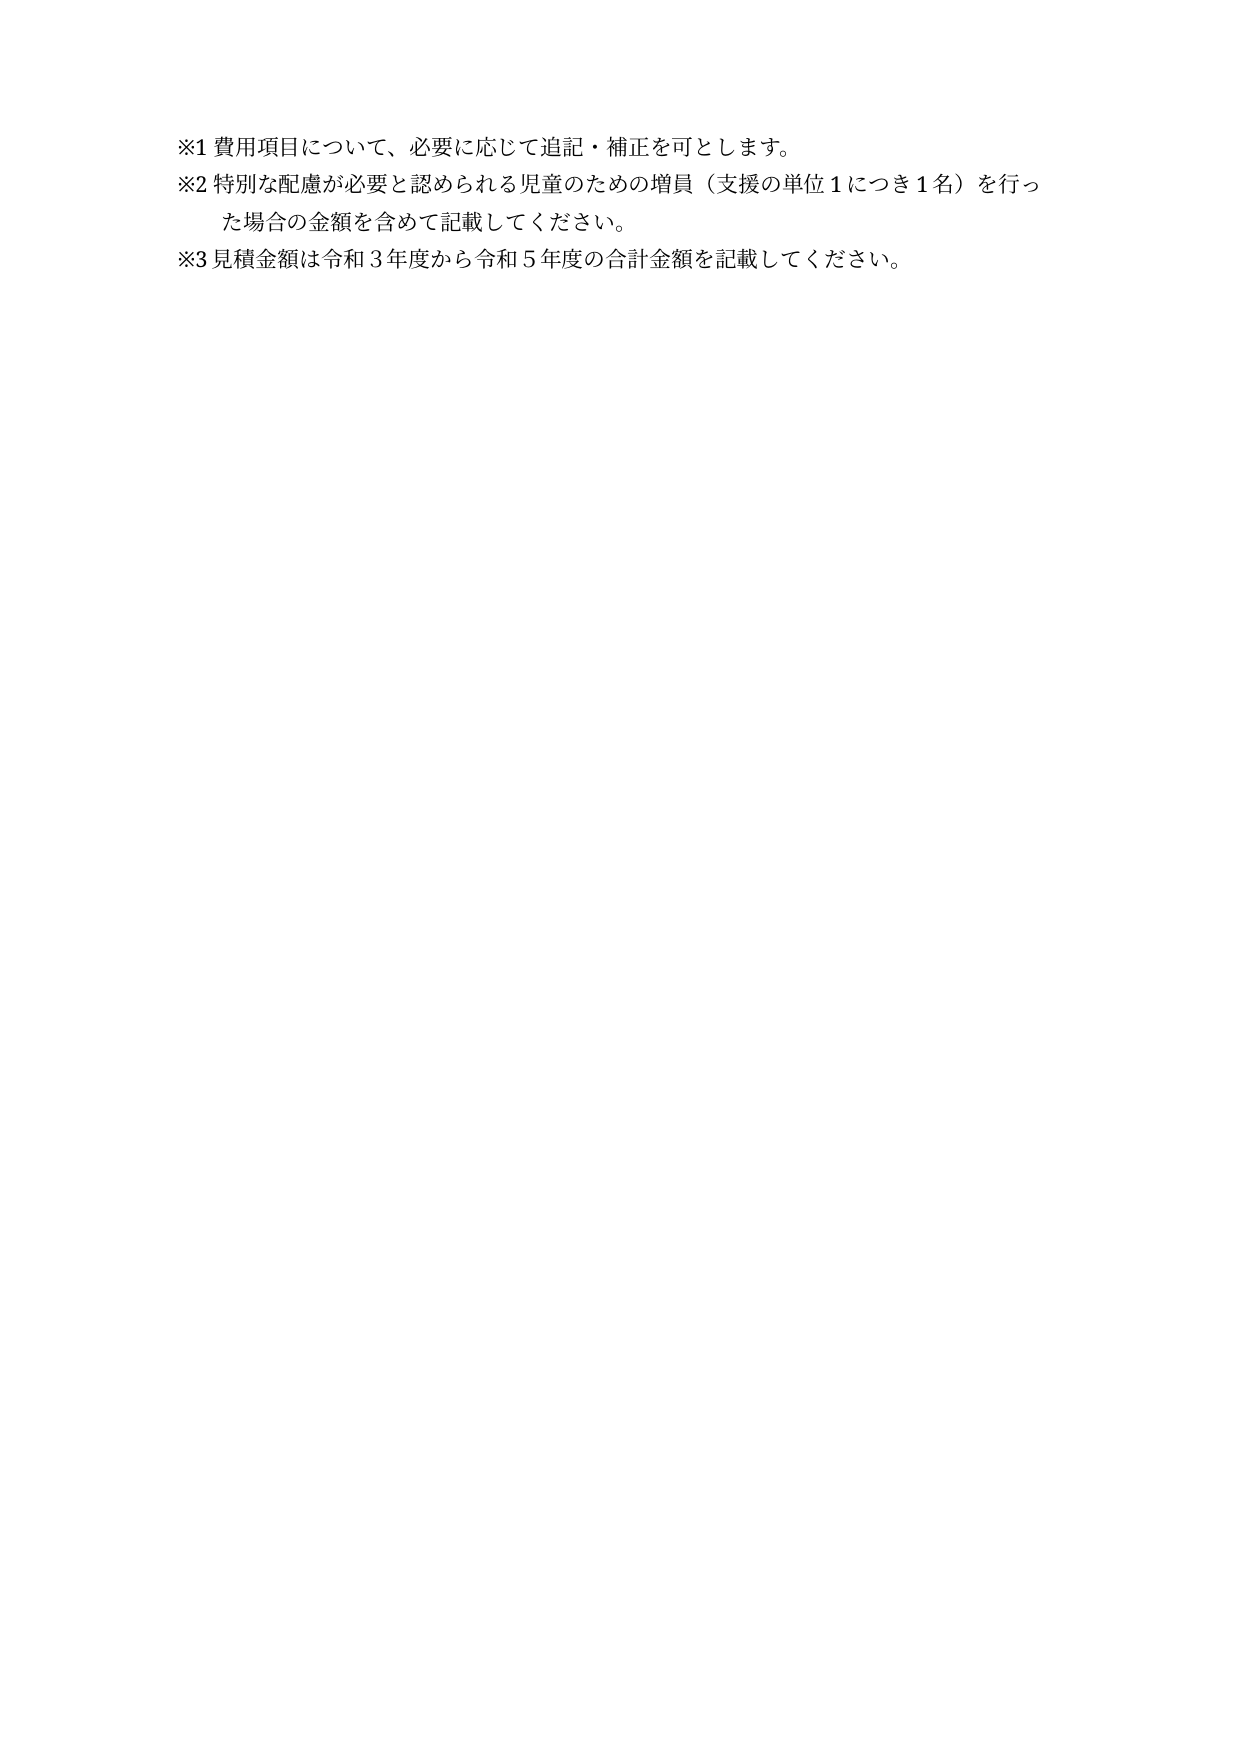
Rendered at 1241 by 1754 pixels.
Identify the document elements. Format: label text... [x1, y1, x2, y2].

text ※2 特別な配慮が必要と認められる児童のための増員（支援の単位1につき1名）を行った場合の金額を含めて記載してください。 [177, 164, 1063, 239]
text ※3見積金額は令和３年度から令和５年度の合計金額を記載してください。 [177, 239, 1063, 277]
text ※1 費用項目について、必要に応じて追記・補正を可とします。 [177, 127, 1063, 164]
